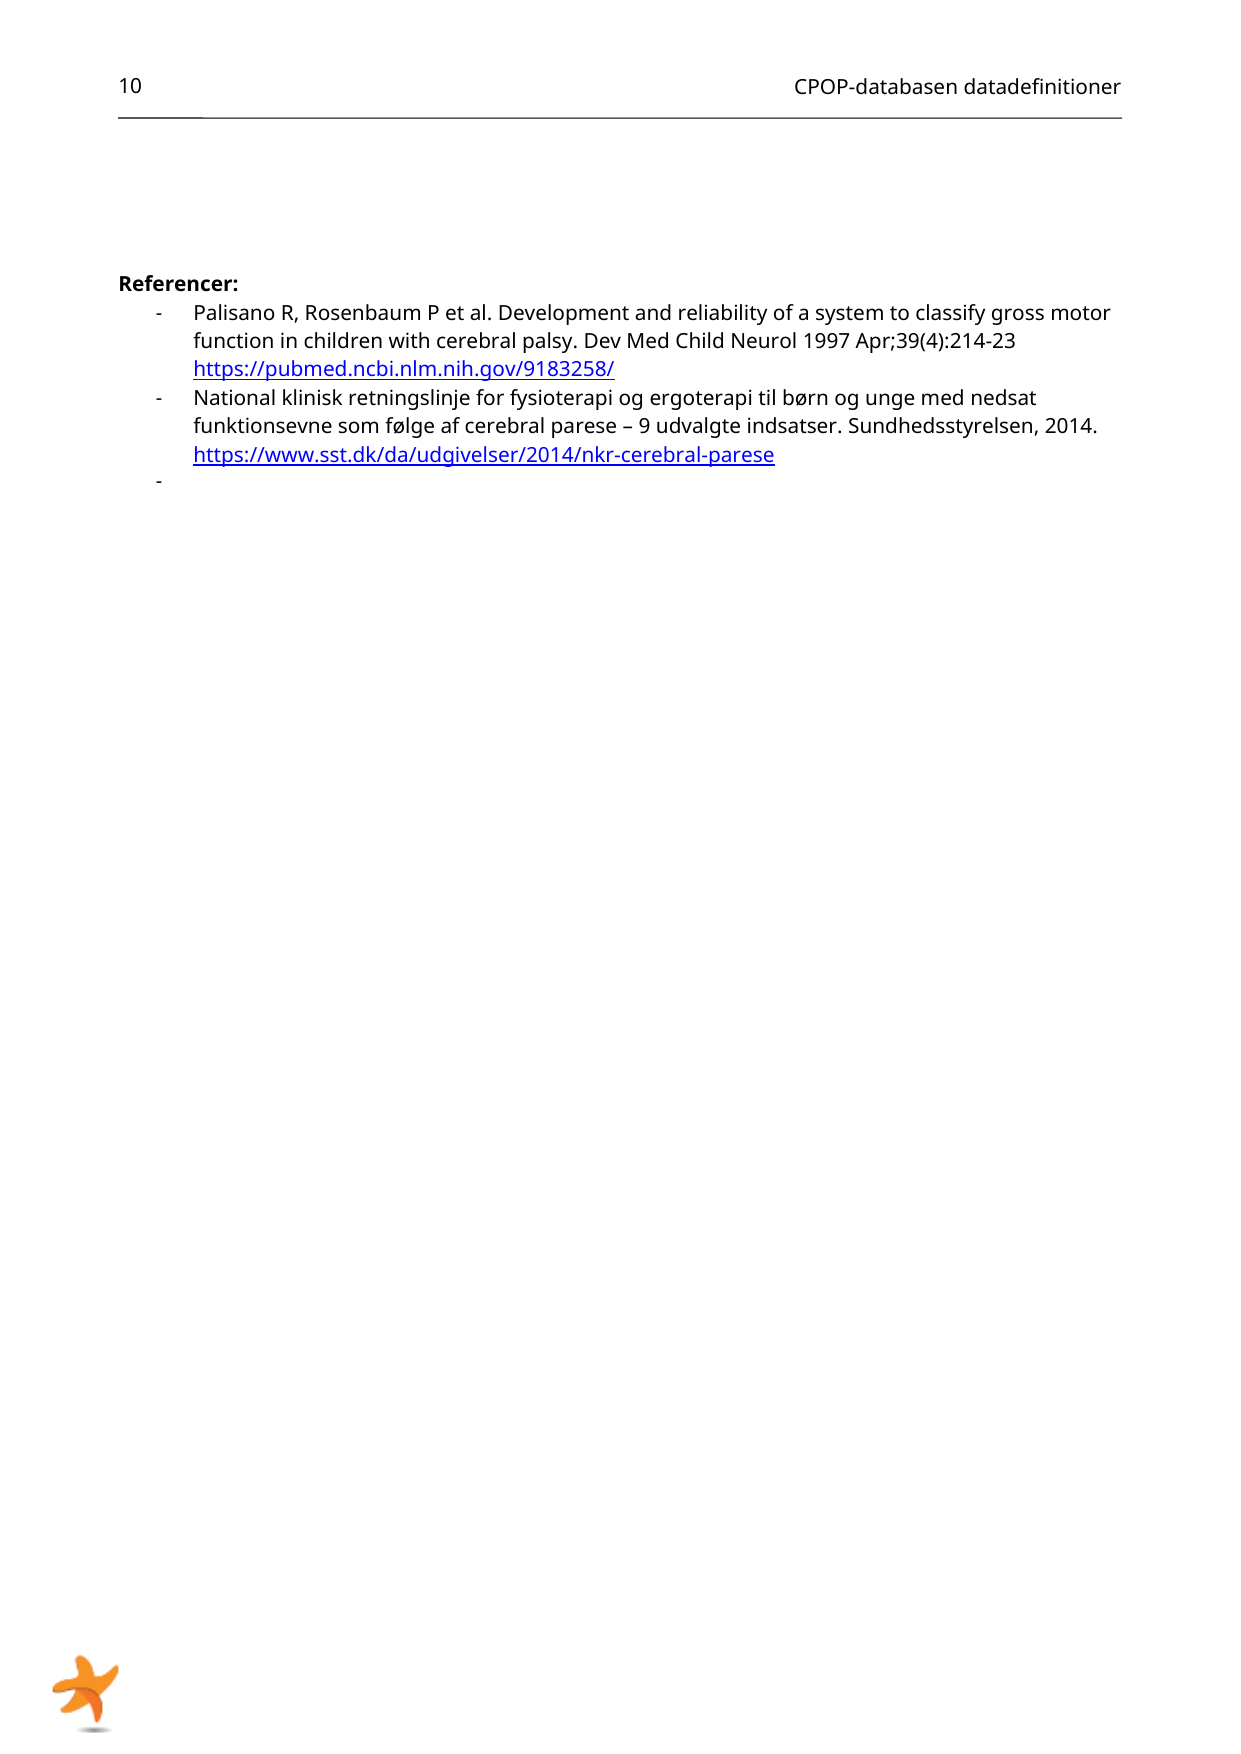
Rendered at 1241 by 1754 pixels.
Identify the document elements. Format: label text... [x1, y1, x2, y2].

text Referencer: [118, 269, 1122, 298]
list National klinisk retningslinje for fysioterapi og ergoterapi til børn og unge med nedsat funktionsevne som følge af cerebral parese – 9 udvalgte indsatser. Sundhedsstyrelsen, 2014. [156, 383, 1122, 440]
list Palisano R, Rosenbaum P et al. Development and reliability of a system to classify gross motor function in children with cerebral palsy. Dev Med Child Neurol 1997 Apr;39(4):214-23 https://pubmed.ncbi.nlm.nih.gov/9183258/ [156, 298, 1122, 383]
text https://www.sst.dk/da/udgivelser/2014/nkr-cerebral-parese [193, 440, 1122, 468]
